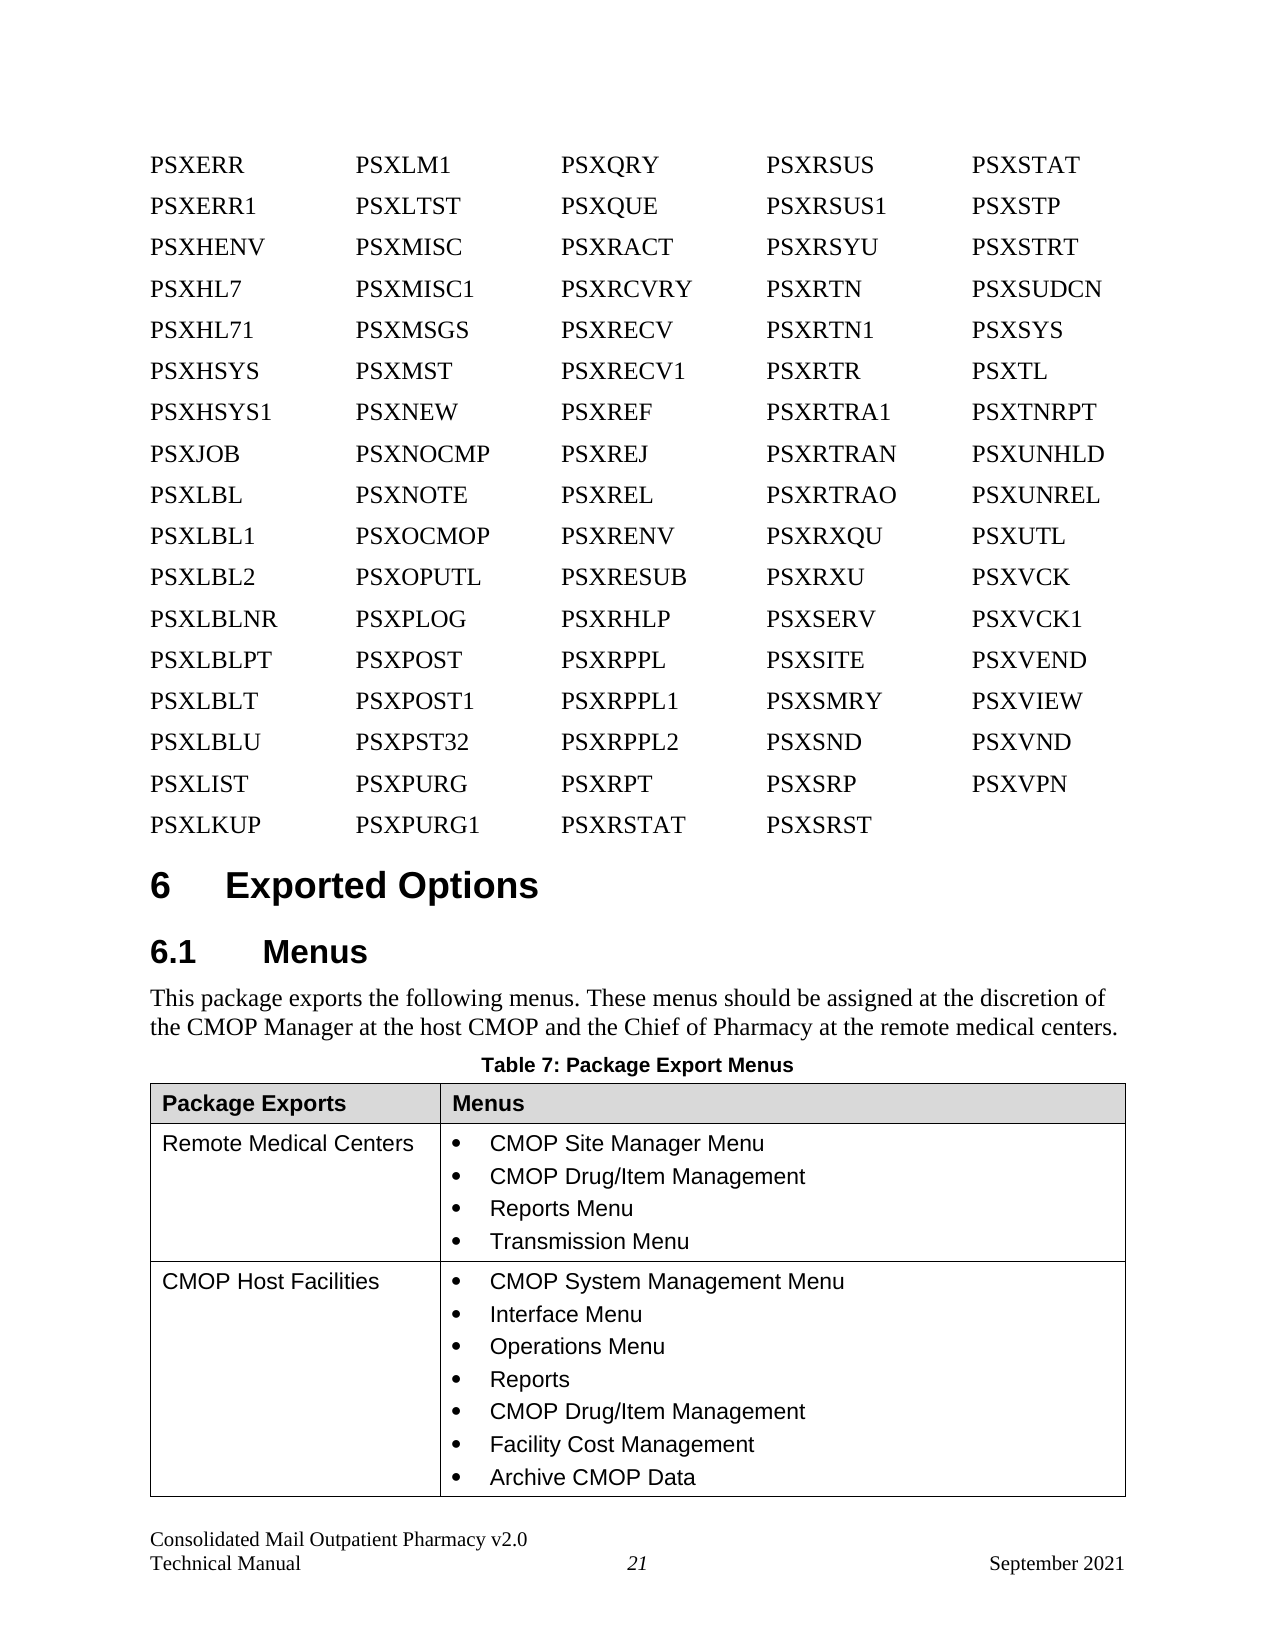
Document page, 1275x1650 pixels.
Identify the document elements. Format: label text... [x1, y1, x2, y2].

text PSXSTRT [972, 232, 1125, 261]
text PSXREJ [561, 439, 714, 467]
text PSXMSGS [355, 315, 508, 344]
text PSXSND [766, 727, 919, 756]
text PSXPST32 [355, 727, 508, 756]
text PSXSTP [972, 191, 1125, 220]
text PSXVCK [972, 562, 1125, 591]
text PSXHL71 [150, 315, 303, 344]
text PSXTNRPT [972, 397, 1125, 426]
text PSXSERV [766, 604, 919, 632]
text PSXLBL1 [150, 521, 303, 550]
text PSXLBLU [150, 727, 303, 756]
text PSXQUE [561, 191, 714, 220]
text PSXLBLT [150, 686, 303, 715]
text Table 7: Package Export Menus [150, 1053, 1125, 1077]
text PSXRTR [766, 356, 919, 385]
text PSXRSYU [766, 232, 919, 261]
text PSXREF [561, 397, 714, 426]
text PSXUNREL [972, 480, 1125, 509]
text This package exports the following menus. These menus should be assigned at the discretion of the CMOP Manager at the host CMOP and the Chief of Pharmacy at the remote medical centers. [150, 983, 1125, 1040]
text PSXMISC1 [355, 274, 508, 302]
text PSXRTRA1 [766, 397, 919, 426]
text PSXSRP [766, 769, 919, 797]
text PSXSMRY [766, 686, 919, 715]
text PSXRHLP [561, 604, 714, 632]
text PSXRPPL [561, 645, 714, 674]
subtitle Exported Options [150, 864, 1125, 907]
text PSXLBLNR [150, 604, 303, 632]
text PSXOCMOP [355, 521, 508, 550]
text PSXLM1 [355, 150, 508, 179]
text PSXRSUS [766, 150, 919, 179]
table_cell CMOP Host Facilities [151, 1262, 440, 1496]
text PSXOPUTL [355, 562, 508, 591]
subtitle Menus [150, 932, 1125, 970]
text PSXRXQU [766, 521, 919, 550]
text PSXERR1 [150, 191, 303, 220]
text PSXLBL2 [150, 562, 303, 591]
text PSXRESUB [561, 562, 714, 591]
text PSXVCK1 [972, 604, 1125, 632]
text PSXLBL [150, 480, 303, 509]
text PSXPLOG [355, 604, 508, 632]
text PSXERR [150, 150, 303, 179]
table_cell Remote Medical Centers [151, 1124, 440, 1261]
text PSXHENV [150, 232, 303, 261]
text PSXRSUS1 [766, 191, 919, 220]
text PSXRCVRY [561, 274, 714, 302]
text PSXHSYS1 [150, 397, 303, 426]
text PSXRTN1 [766, 315, 919, 344]
text PSXSRST [766, 810, 919, 839]
text PSXPOST [355, 645, 508, 674]
text PSXHL7 [150, 274, 303, 302]
text PSXRXU [766, 562, 919, 591]
table_header Menus [441, 1084, 1125, 1123]
text PSXLTST [355, 191, 508, 220]
text PSXPURG1 [355, 810, 508, 839]
text PSXJOB [150, 439, 303, 467]
text PSXLIST [150, 769, 303, 797]
text PSXRTRAN [766, 439, 919, 467]
text PSXRPT [561, 769, 714, 797]
text PSXSYS [972, 315, 1125, 344]
text PSXRACT [561, 232, 714, 261]
text PSXUNHLD [972, 439, 1125, 467]
text PSXSTAT [972, 150, 1125, 179]
text PSXPURG [355, 769, 508, 797]
table_cell CMOP System Management Menu Interface Menu Operations Menu Reports CMOP Drug/Item Management Facility Cost Management Archive CMOP Data [441, 1262, 1125, 1496]
text PSXHSYS [150, 356, 303, 385]
text PSXRECV1 [561, 356, 714, 385]
text PSXLKUP [150, 810, 303, 839]
text PSXVPN [972, 769, 1125, 797]
text PSXUTL [972, 521, 1125, 550]
text PSXVND [972, 727, 1125, 756]
text PSXNOCMP [355, 439, 508, 467]
text PSXTL [972, 356, 1125, 385]
text PSXMISC [355, 232, 508, 261]
text PSXSITE [766, 645, 919, 674]
text PSXRECV [561, 315, 714, 344]
text PSXRPPL2 [561, 727, 714, 756]
table_header Package Exports [151, 1084, 440, 1123]
text PSXRTN [766, 274, 919, 302]
text PSXSUDCN [972, 274, 1125, 302]
text PSXQRY [561, 150, 714, 179]
text PSXNOTE [355, 480, 508, 509]
text PSXRPPL1 [561, 686, 714, 715]
text PSXRTRAO [766, 480, 919, 509]
text PSXRENV [561, 521, 714, 550]
table_cell CMOP Site Manager Menu CMOP Drug/Item Management Reports Menu Transmission Menu [441, 1124, 1125, 1261]
text PSXPOST1 [355, 686, 508, 715]
text PSXLBLPT [150, 645, 303, 674]
text PSXMST [355, 356, 508, 385]
text PSXVEND [972, 645, 1125, 674]
text PSXVIEW [972, 686, 1125, 715]
text PSXNEW [355, 397, 508, 426]
text PSXRSTAT [561, 810, 714, 839]
text PSXREL [561, 480, 714, 509]
